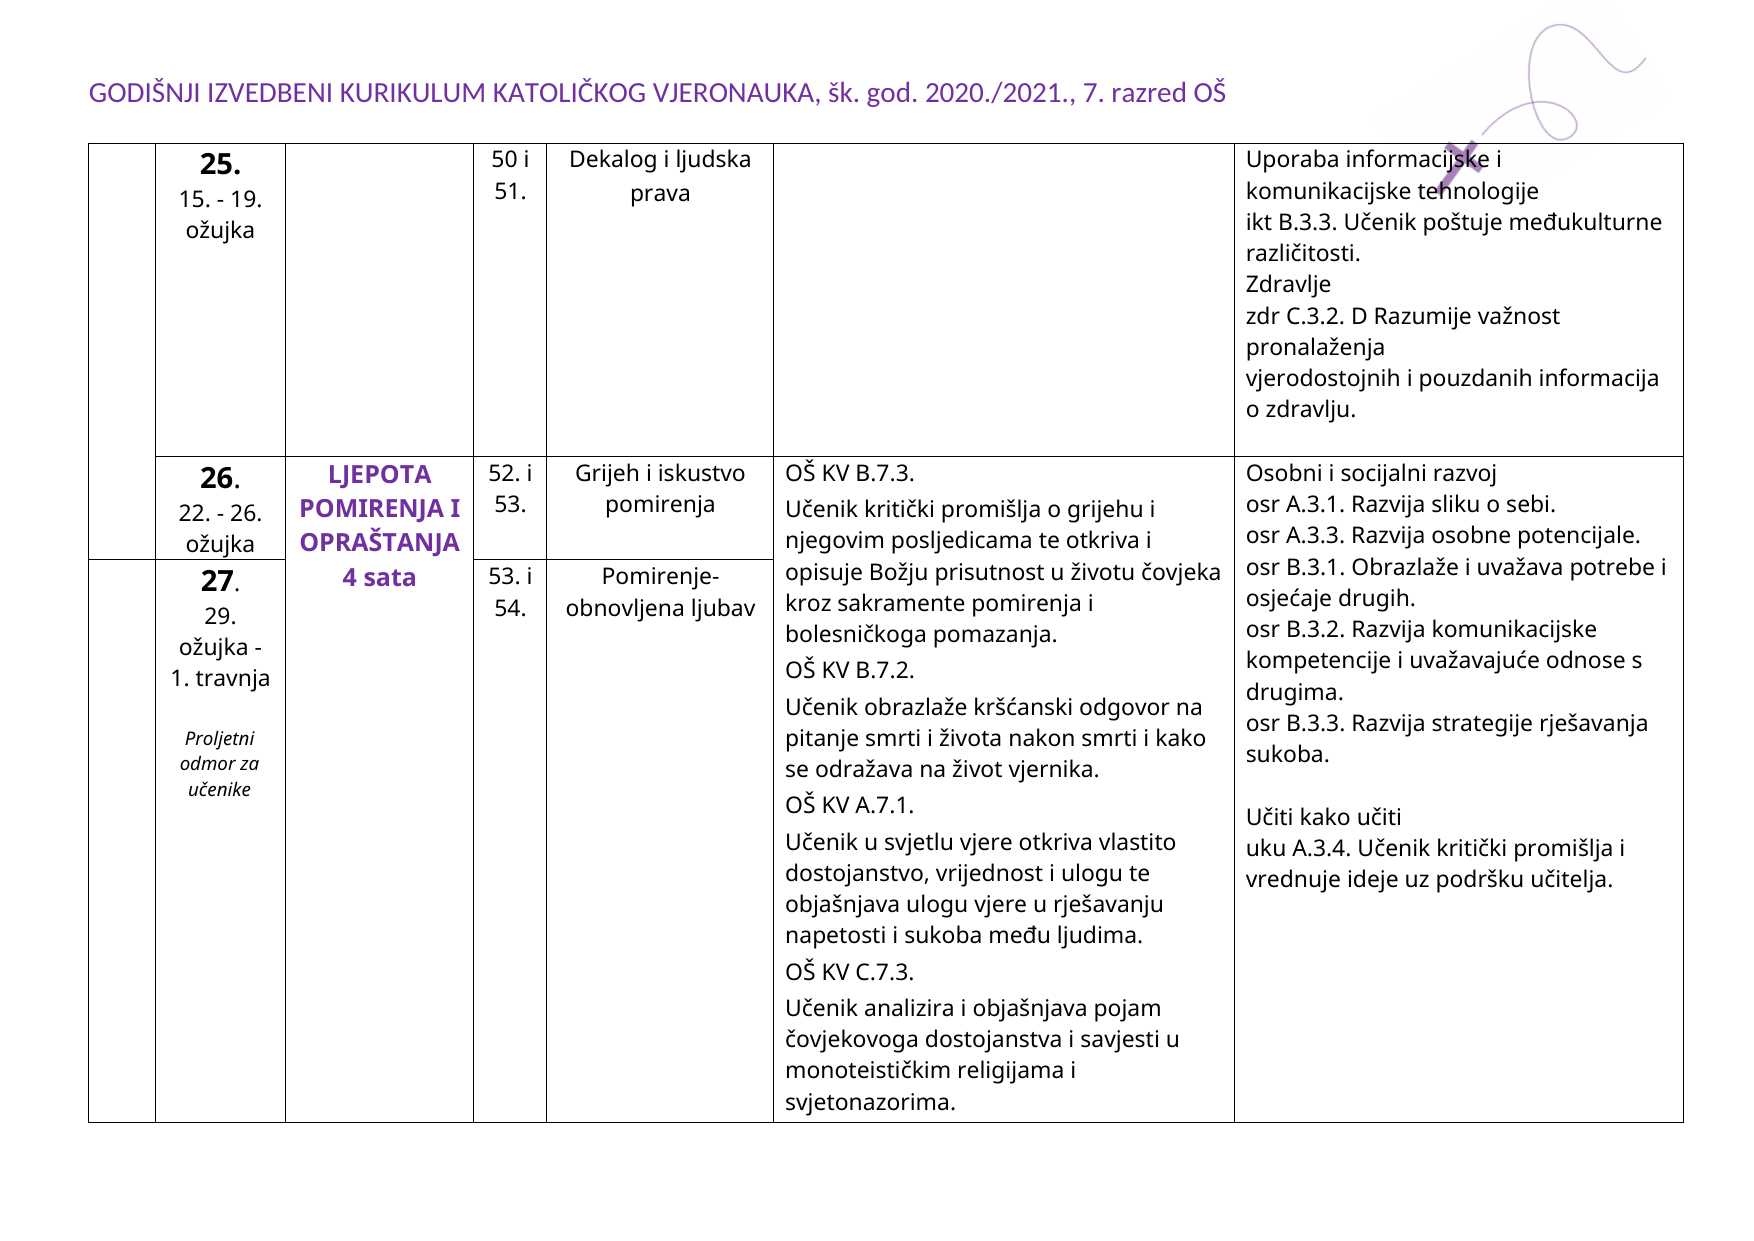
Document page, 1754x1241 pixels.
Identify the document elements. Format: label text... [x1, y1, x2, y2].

table_cell Grijeh i iskustvo pomirenja [547, 457, 773, 559]
picture [1439, 219, 1447, 229]
table_cell Osobni i socijalni razvoj osr A.3.1. Razvija sliku o sebi. osr A.3.3. Razvija osobne potencijale. osr B.3.1. Obrazlaže i uvažava potrebe i osjećaje drugih. osr B.3.2. Razvija komunikacijske kompetencije i uvažavajuće odnose s drugima. osr B.3.3. Razvija strategije rješavanja sukoba. Učiti kako učiti uku A.3.4. Učenik kritički promišlja i vrednuje ideje uz podršku učitelja. [1235, 457, 1683, 1122]
table_cell 50 i 51. [474, 144, 546, 456]
table_cell 52. i 53. [474, 457, 546, 559]
picture [1387, 144, 1599, 240]
table_cell Dekalog i ljudska prava [547, 144, 773, 456]
table_cell 27. 29. ožujka - 1. travnja Proljetni odmor za učenike [156, 560, 285, 1122]
picture [1503, 188, 1510, 198]
table_cell Pomirenje-obnovljena ljubav [547, 560, 773, 1122]
table_cell 26. 22. - 26. ožujka [156, 457, 285, 559]
table_cell 25. 15. - 19. ožujka [156, 144, 285, 456]
table_cell OŠ KV B.7.3. Učenik kritički promišlja o grijehu i njegovim posljedicama te otkriva i opisuje Božju prisutnost u životu čovjeka kroz sakramente pomirenja i bolesničkoga pomazanja. OŠ KV B.7.2. Učenik obrazlaže kršćanski odgovor na pitanje smrti i života nakon smrti i kako se odražava na život vjernika. OŠ KV A.7.1. Učenik u svjetlu vjere otkriva vlastito dostojanstvo, vrijednost i ulogu te objašnjava ulogu vjere u rješavanju napetosti i sukoba među ljudima. OŠ KV C.7.3. Učenik analizira i objašnjava pojam čovjekovoga dostojanstva i savjesti u monoteističkim religijama i svjetonazorima. [774, 457, 1234, 1122]
table_cell 53. i 54. [474, 560, 546, 1122]
table_cell LJEPOTA POMIRENJA I OPRAŠTANJA 4 sata [286, 457, 473, 1122]
table_cell [89, 560, 155, 1122]
picture [1371, 0, 1671, 143]
